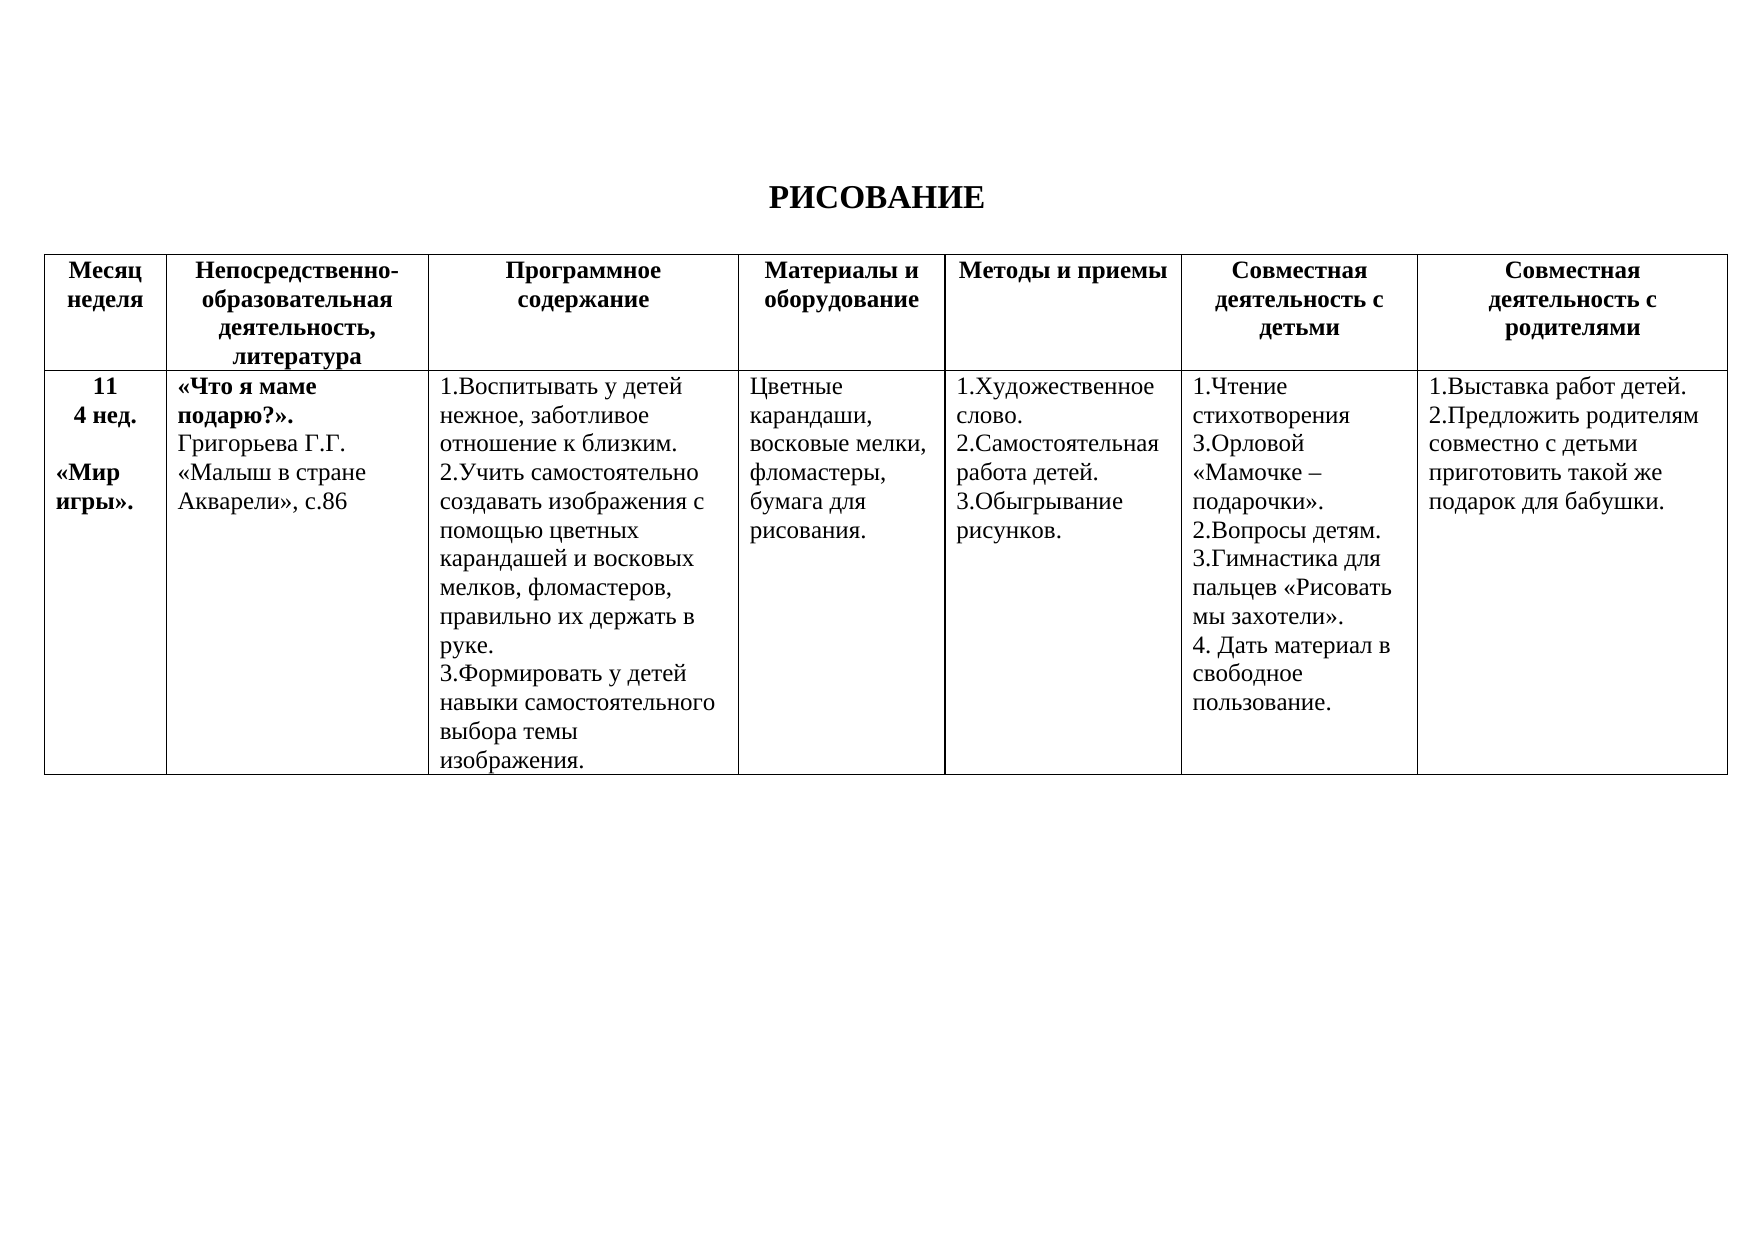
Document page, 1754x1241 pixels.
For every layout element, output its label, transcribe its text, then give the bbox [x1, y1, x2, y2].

table_header Материалы и оборудование [739, 255, 944, 370]
table_header Программное содержание [429, 255, 738, 370]
table_header Месяц неделя [45, 255, 166, 370]
text РИСОВАНИЕ [118, 177, 1636, 216]
table_cell 1.Чтение стихотворения З.Орловой «Мамочке – подарочки». 2.Вопросы детям. 3.Гимнастика для пальцев «Рисовать мы захотели». 4. Дать материал в свободное пользование. [1182, 371, 1417, 773]
table_header Методы и приемы [946, 255, 1181, 370]
table_cell 1.Выставка работ детей. 2.Предложить родителям совместно с детьми приготовить такой же подарок для бабушки. [1418, 371, 1727, 773]
table_header Совместная деятельность с детьми [1182, 255, 1417, 370]
table_cell Цветные карандаши, восковые мелки, фломастеры, бумага для рисования. [739, 371, 944, 773]
table_cell 11 4 нед. «Мир игры». [45, 371, 166, 773]
table_cell 1.Художественное слово. 2.Самостоятельная работа детей. 3.Обыгрывание рисунков. [946, 371, 1181, 773]
table_cell «Что я маме подарю?». Григорьева Г.Г. «Малыш в стране Акварели», с.86 [167, 371, 428, 773]
table_header Непосредственно-образовательная деятельность, литература [167, 255, 428, 370]
table_cell 1.Воспитывать у детей нежное, заботливое отношение к близким. 2.Учить самостоятельно создавать изображения с помощью цветных карандашей и восковых мелков, фломастеров, правильно их держать в руке. 3.Формировать у детей навыки самостоятельного выбора темы изображения. [429, 371, 738, 773]
table_header Совместная деятельность с родителями [1418, 255, 1727, 370]
